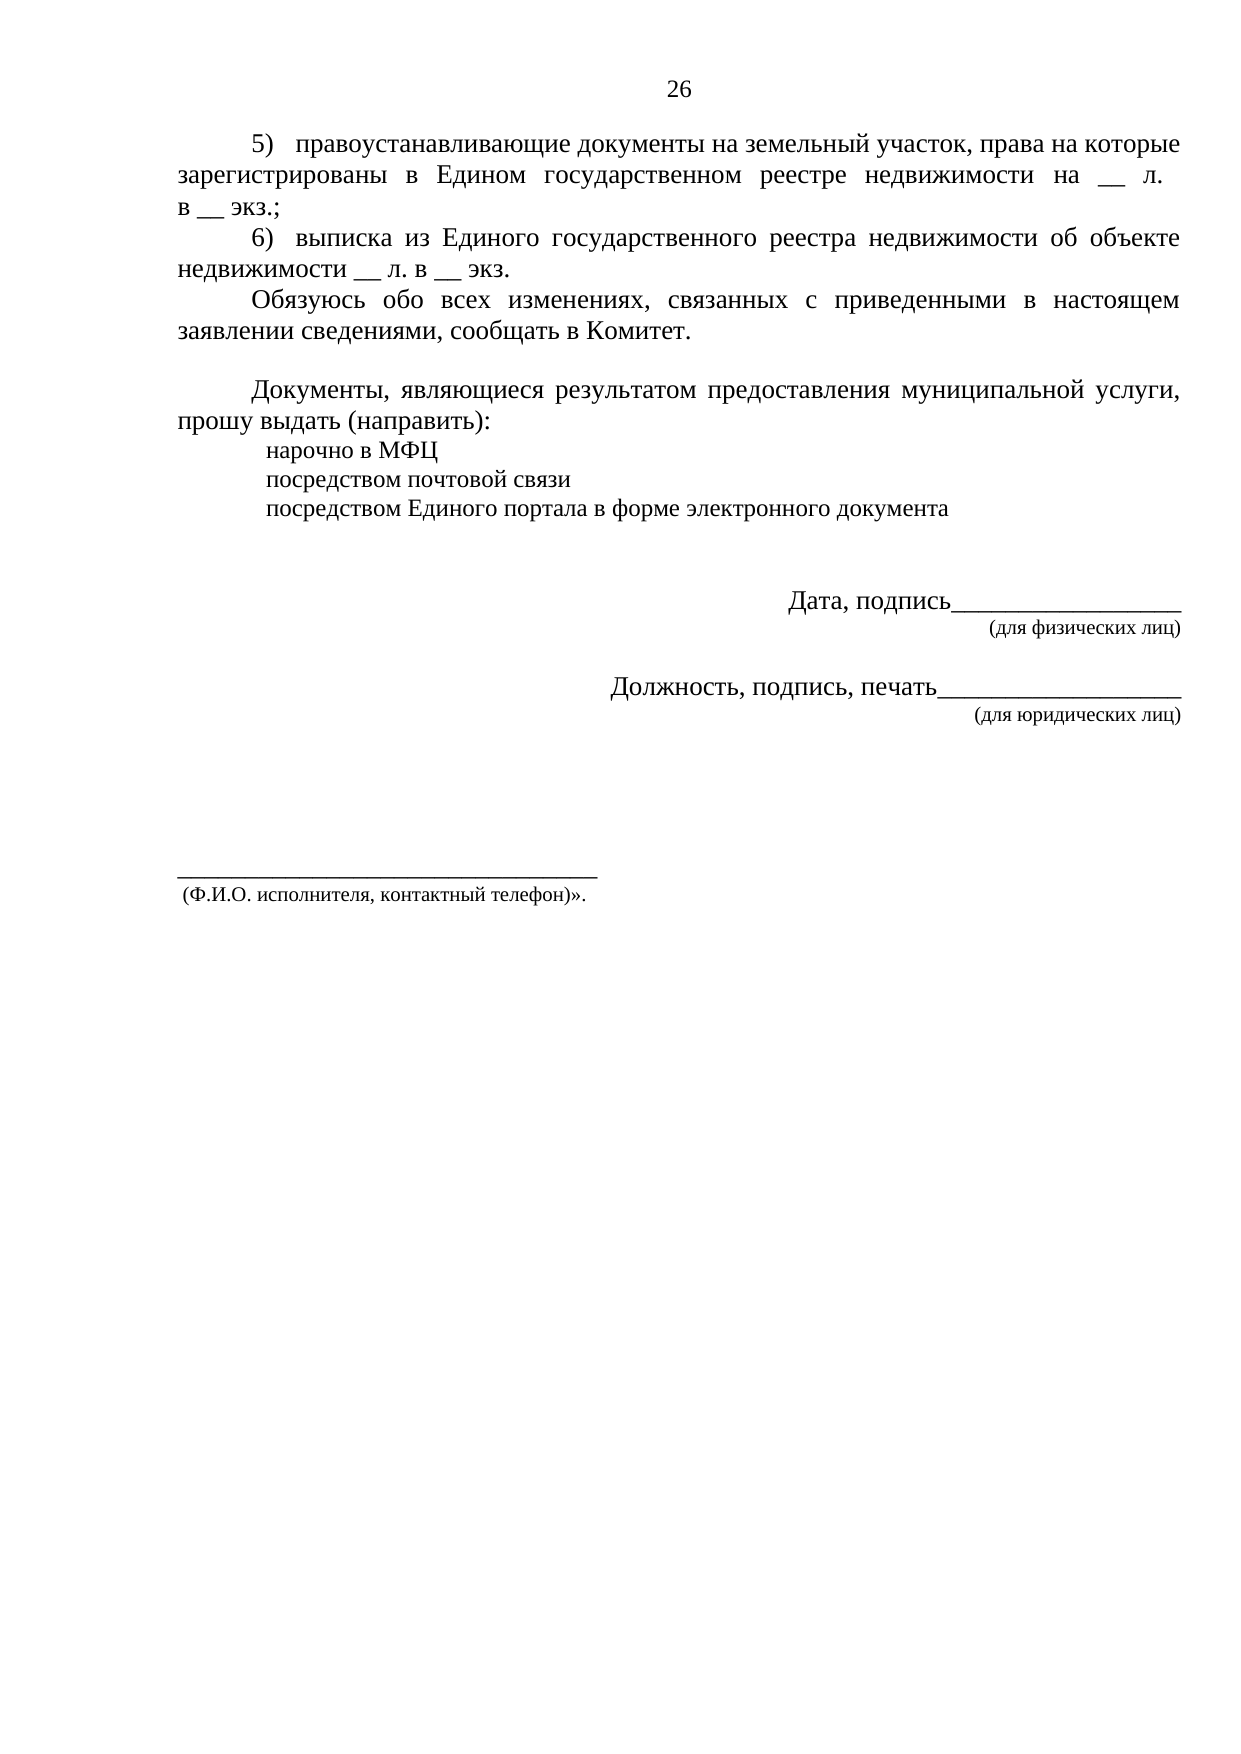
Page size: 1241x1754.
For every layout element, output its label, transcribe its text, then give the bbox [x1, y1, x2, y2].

text  посредством почтовой связи [177, 464, 1181, 493]
list правоустанавливающие документы на земельный участок, права на которые зарегистрированы в Едином государственном реестре недвижимости на __ л. в __ экз.; [177, 127, 1181, 221]
text  посредством Единого портала в форме электронного документа [177, 493, 1181, 522]
list выписка из Единого государственного реестра недвижимости об объекте недвижимости __ л. в __ экз. [177, 221, 1181, 283]
text (Ф.И.О. исполнителя, контактный телефон)». [177, 881, 1181, 906]
text (для юридических лиц) [177, 702, 1181, 726]
text  нарочно в МФЦ [177, 436, 1181, 464]
text _______________________________ [177, 850, 1181, 881]
text Документы, являющиеся результатом предоставления муниципальной услуги, прошу выдать (направить): [177, 373, 1181, 436]
text Должность, подпись, печать__________________ [177, 671, 1181, 702]
text (для физических лиц) [177, 615, 1181, 639]
text Обязуюсь обо всех изменениях, связанных с приведенными в настоящем заявлении сведениями, сообщать в Комитет. [177, 283, 1181, 345]
text Дата, подпись_________________ [177, 584, 1181, 615]
